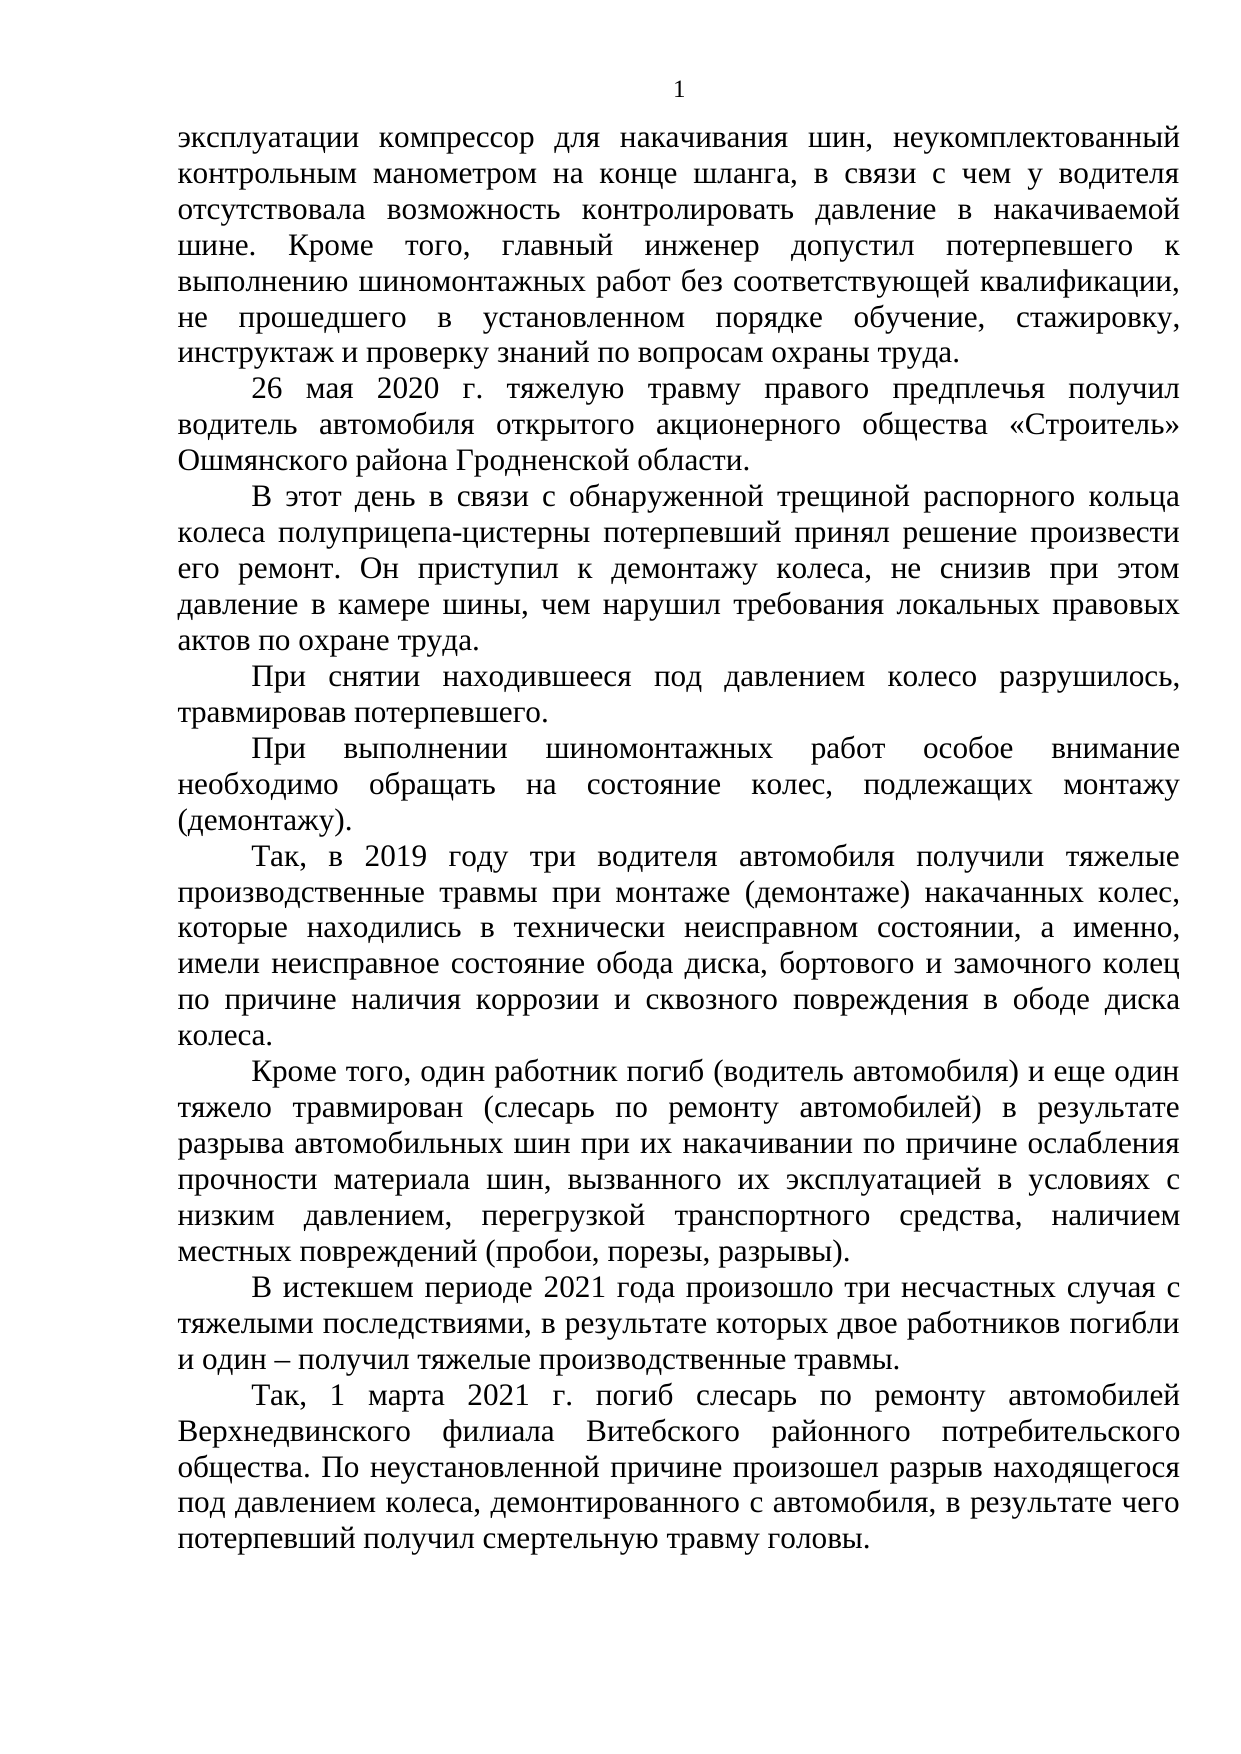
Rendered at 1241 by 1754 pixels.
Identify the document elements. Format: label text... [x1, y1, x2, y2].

text При снятии находившееся под давлением колесо разрушилось, травмировав потерпевшего. [177, 657, 1181, 729]
text Так, 1 марта 2021 г. погиб слесарь по ремонту автомобилей Верхнедвинского филиала Витебского районного потребительского общества. По неустановленной причине произошел разрыв находящегося под давлением колеса, демонтированного с автомобиля, в результате чего потерпевший получил смертельную травму головы. [177, 1376, 1181, 1556]
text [177, 118, 1181, 370]
text В истекшем периоде 2021 года произошло три несчастных случая с тяжелыми последствиями, в результате которых двое работников погибли и один – получил тяжелые производственные травмы. [177, 1268, 1181, 1376]
text Кроме того, один работник погиб (водитель автомобиля) и еще один тяжело травмирован (слесарь по ремонту автомобилей) в результате разрыва автомобильных шин при их накачивании по причине ослабления прочности материала шин, вызванного их эксплуатацией в условиях с низким давлением, перегрузкой транспортного средства, наличием местных повреждений (пробои, порезы, разрывы). [177, 1052, 1181, 1268]
text При выполнении шиномонтажных работ особое внимание необходимо обращать на состояние колес, подлежащих монтажу (демонтажу). [177, 729, 1181, 837]
text Так, в 2019 году три водителя автомобиля получили тяжелые производственные травмы при монтаже (демонтаже) накачанных колес, которые находились в технически неисправном состоянии, а именно, имели неисправное состояние обода диска, бортового и замочного колец по причине наличия коррозии и сквозного повреждения в ободе диска колеса. [177, 837, 1181, 1052]
text 26 мая 2020 г. тяжелую травму правого предплечья получил водитель автомобиля открытого акционерного общества «Строитель» Ошмянского района Гродненской области. [177, 370, 1181, 477]
text В этот день в связи с обнаруженной трещиной распорного кольца колеса полуприцепа-цистерны потерпевший принял решение произвести его ремонт. Он приступил к демонтажу колеса, не снизив при этом давление в камере шины, чем нарушил требования локальных правовых актов по охране труда. [177, 477, 1181, 657]
